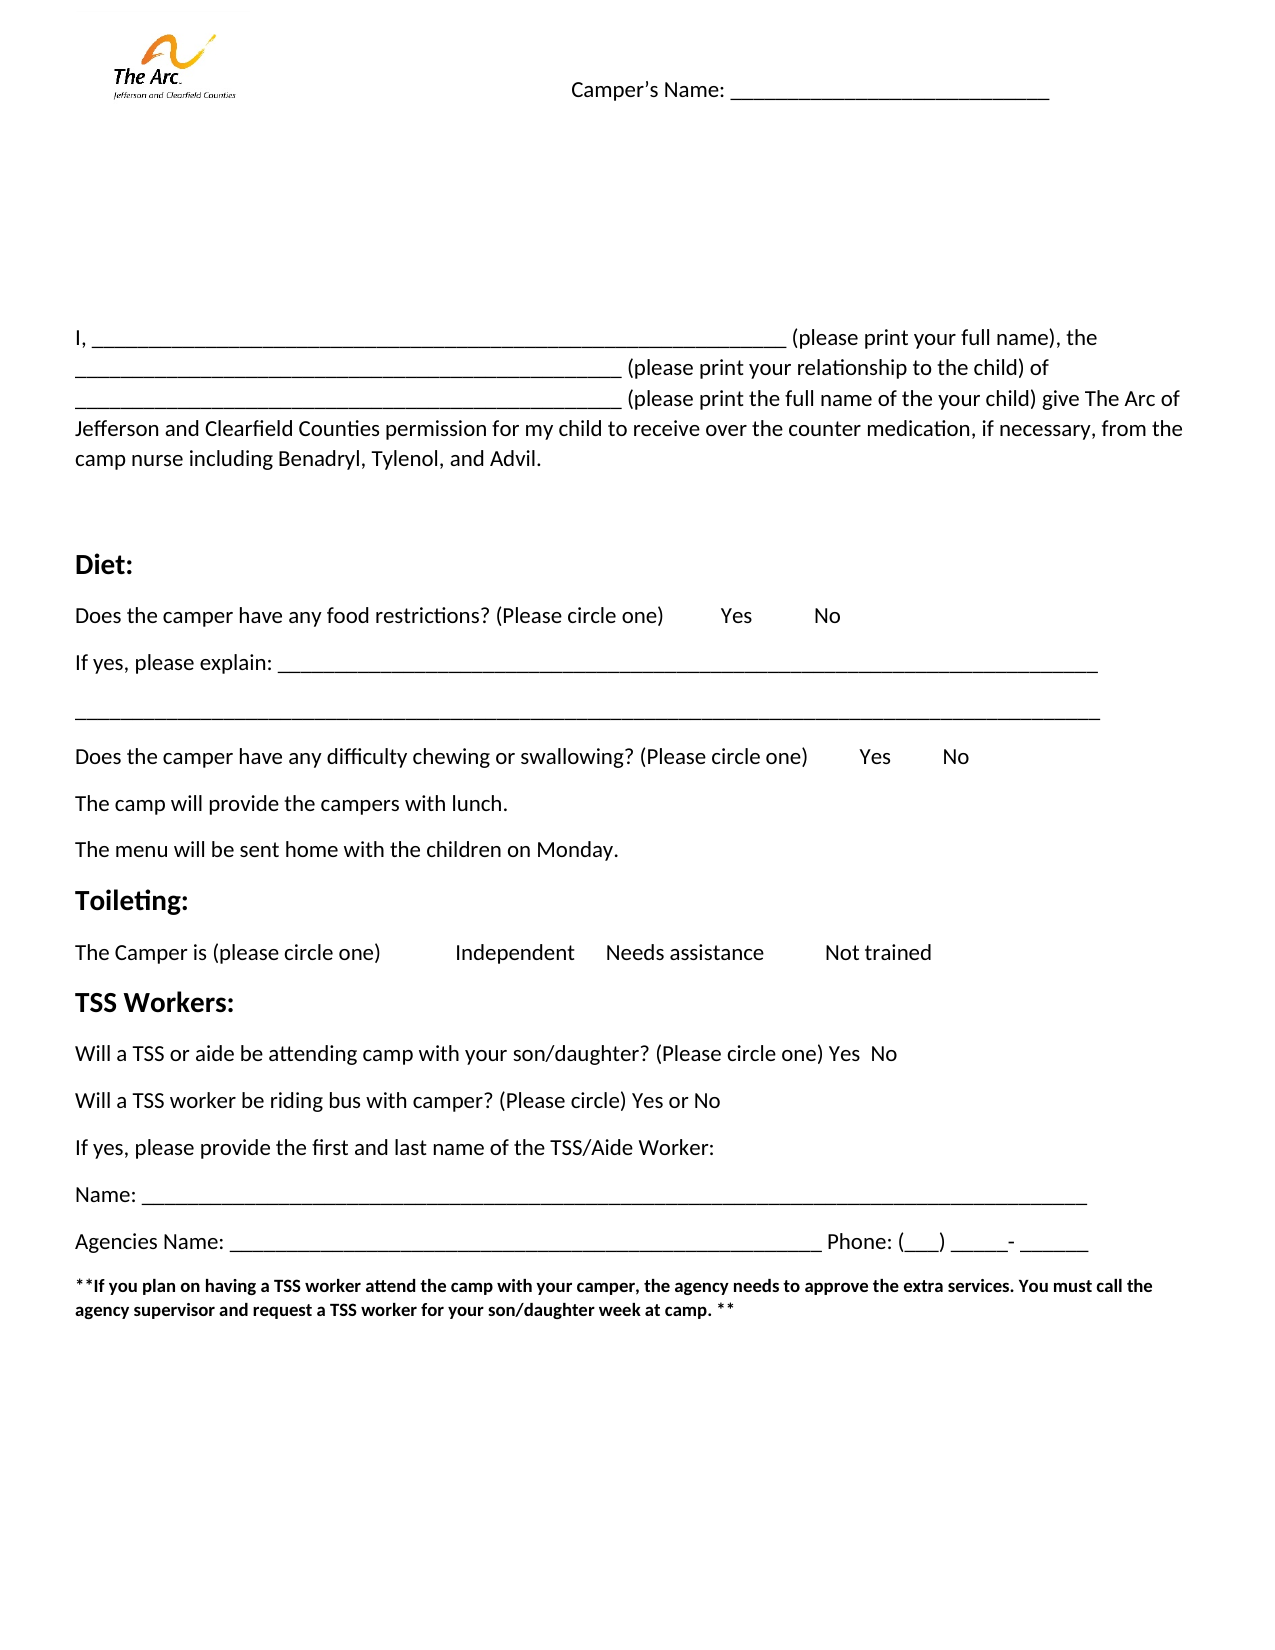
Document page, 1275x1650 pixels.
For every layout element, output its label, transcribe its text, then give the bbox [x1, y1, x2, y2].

text **If you plan on having a TSS worker attend the camp with your camper, the agency needs to approve the extra services. You must call the agency supervisor and request a TSS worker for your son/daughter week at camp. ** [75, 1274, 1200, 1322]
text Will a TSS or aide be attending camp with your son/daughter? (Please circle one) Yes No [75, 1039, 1200, 1068]
text Diet: [75, 546, 1200, 582]
text Toileting: [75, 882, 1200, 918]
text If yes, please provide the first and last name of the TSS/Aide Worker: [75, 1133, 1200, 1161]
text TSS Workers: [75, 984, 1200, 1020]
text Will a TSS worker be riding bus with camper? (Please circle) Yes or No [75, 1086, 1200, 1114]
text The camp will provide the campers with lunch. [75, 789, 1200, 817]
picture [75, 11, 250, 146]
text I, _____________________________________________________________ (please print your full name), the ________________________________________________ (please print your relationship to the child) of ________________________________________________ (please print the full name of the your child) give The Arc of Jefferson and Clearfield Counties permission for my child to receive over the counter medication, if necessary, from the camp nurse including Benadryl, Tylenol, and Advil. [75, 323, 1200, 472]
text Does the camper have any food restrictions? (Please circle one) Yes No [75, 601, 1200, 629]
text Agencies Name: ____________________________________________________ Phone: (___) _____- ______ [75, 1227, 1200, 1255]
text Does the camper have any difficulty chewing or swallowing? (Please circle one) Yes No [75, 742, 1200, 770]
text Name: ___________________________________________________________________________________ [75, 1180, 1200, 1208]
text __________________________________________________________________________________________ [75, 695, 1200, 723]
text If yes, please explain: ________________________________________________________________________ [75, 648, 1200, 676]
text The Camper is (please circle one) Independent Needs assistance Not trained [75, 938, 1200, 966]
text The menu will be sent home with the children on Monday. [75, 836, 1200, 864]
